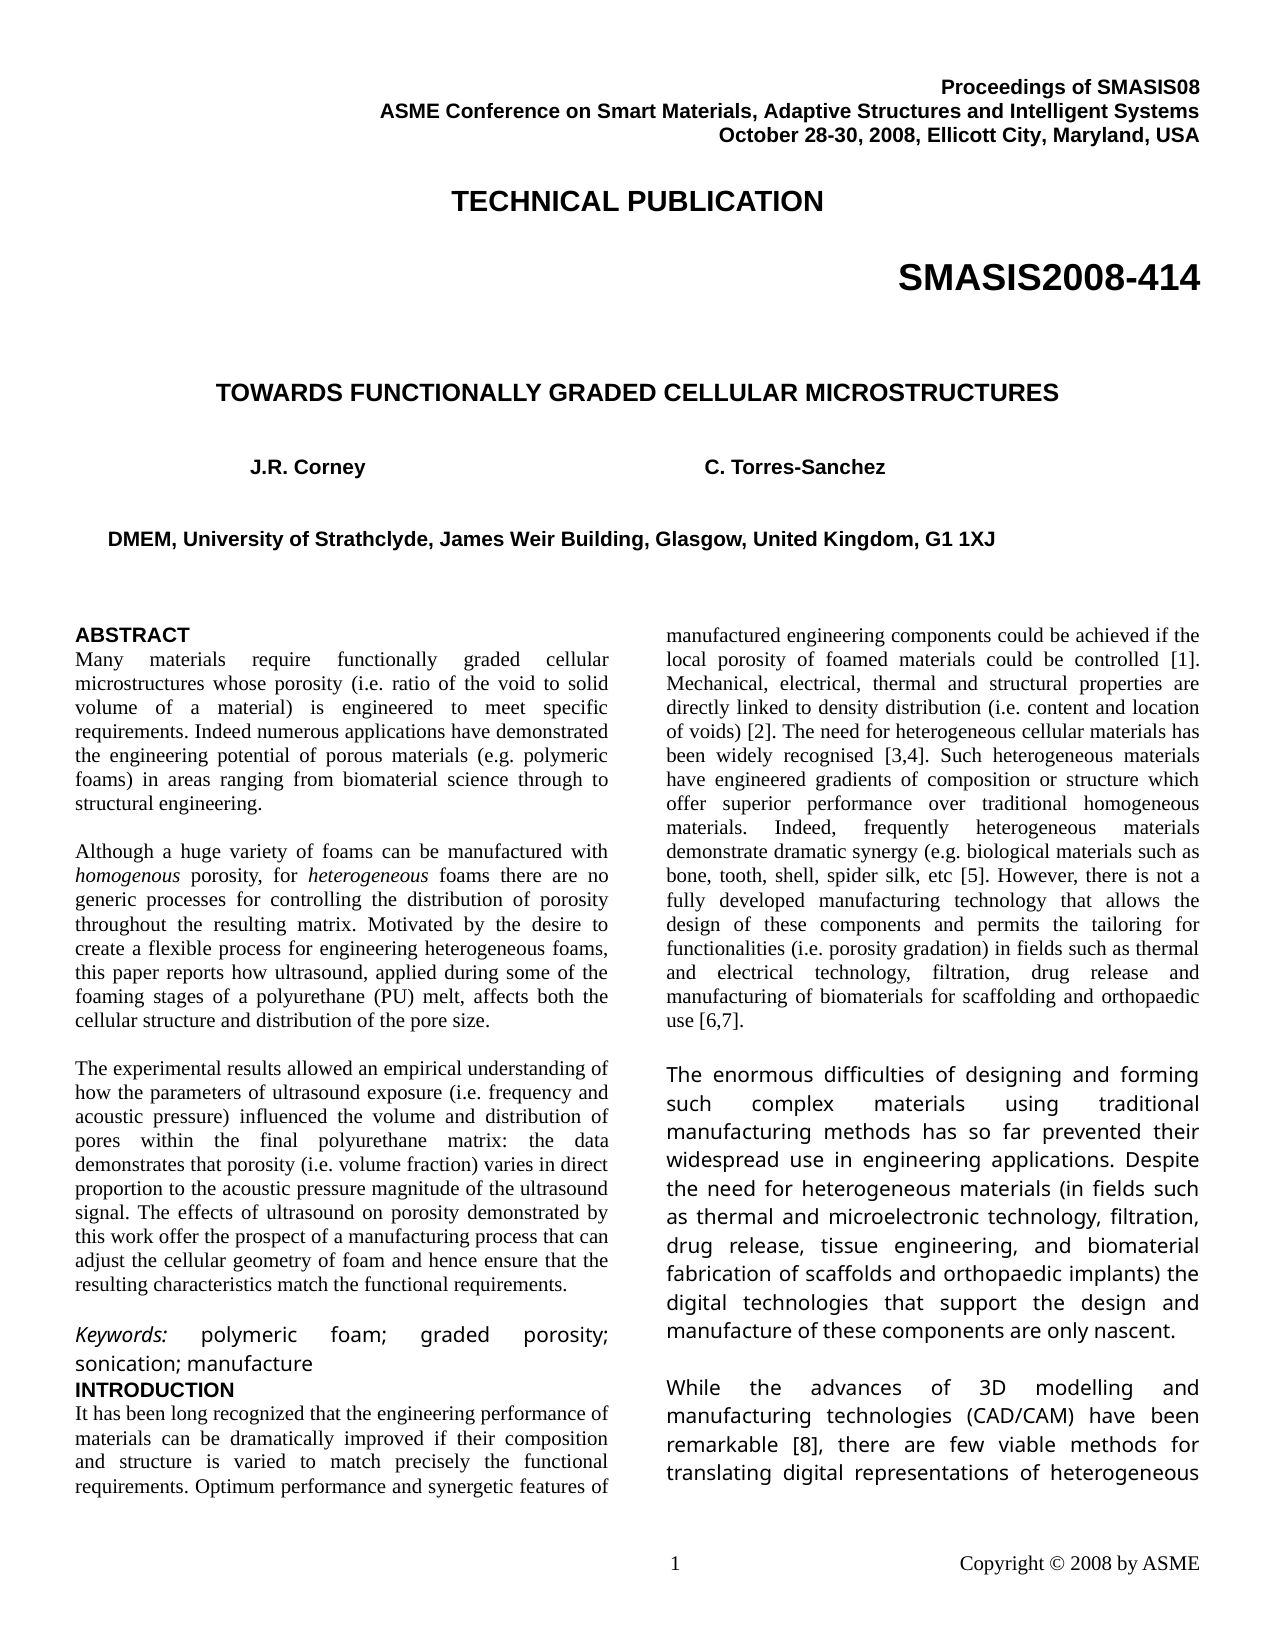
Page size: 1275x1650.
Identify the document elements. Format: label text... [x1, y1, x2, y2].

text TECHNICAL PUBLICATION [75, 184, 1200, 218]
text Proceedings of SMASIS08 [75, 75, 1200, 99]
table_header DMEM, of , , , G1 1XJ [64, 527, 1040, 551]
text SMASIS2008-414 [75, 255, 1200, 298]
text Many materials require functionally graded cellular microstructures whose porosity (i.e. ratio of the void to solid volume of a material) is engineered to meet specific requirements. Indeed numerous applications have demonstrated the engineering potential of porous materials (e.g. polymeric foams) in areas ranging from biomaterial science through to structural engineering. [75, 647, 609, 815]
table_header J.R. Corney [64, 455, 551, 478]
table_header C. Torres-Sanchez [551, 455, 1039, 478]
text The experimental results allowed an empirical understanding of how the parameters of ultrasound exposure (i.e. frequency and acoustic pressure) influenced the volume and distribution of pores within the final polyurethane matrix: the data demonstrates that porosity (i.e. volume fraction) varies in direct proportion to the acoustic pressure magnitude of the ultrasound signal. The effects of ultrasound on porosity demonstrated by this work offer the prospect of a manufacturing process that can adjust the cellular geometry of foam and hence ensure that the resulting characteristics match the functional requirements. [75, 1056, 609, 1296]
text It has been long recognized that the engineering performance of materials can be dramatically improved if their composition and structure is varied to match precisely the functional requirements. Optimum performance and synergetic features of manufactured engineering components could be achieved if the local porosity of foamed materials could be controlled [1]. Mechanical, electrical, thermal and structural properties are directly linked to density distribution (i.e. content and location of voids) [2]. The need for heterogeneous cellular materials has been widely recognised [3,4]. Such heterogeneous materials have engineered gradients of composition or structure which offer superior performance over traditional homogeneous materials. Indeed, frequently heterogeneous materials demonstrate dramatic synergy (e.g. biological materials such as bone, tooth, shell, spider silk, etc [5]. However, there is not a fully developed manufacturing technology that allows the design of these components and permits the tailoring for functionalities (i.e. porosity gradation) in fields such as thermal and electrical technology, filtration, drug release and manufacturing of biomaterials for scaffolding and orthopaedic use [6,7]. [666, 623, 1200, 1032]
title Abstract [75, 623, 609, 647]
text Keywords: polymeric foam; graded porosity; sonication; manufacture [75, 1321, 609, 1377]
text Although a huge variety of foams can be manufactured with homogenous porosity, for heterogeneous foams there are no generic processes for controlling the distribution of porosity throughout the resulting matrix. Motivated by the desire to create a flexible process for engineering heterogeneous foams, this paper reports how ultrasound, applied during some of the foaming stages of a polyurethane (PU) melt, affects both the cellular structure and distribution of the pore size. [75, 839, 609, 1032]
title INTRODUCTION [75, 1377, 609, 1401]
text October 28-30, 2008, [75, 123, 1200, 147]
text The enormous difficulties of designing and forming such complex materials using traditional manufacturing methods has so far prevented their widespread use in engineering applications. Despite the need for heterogeneous materials (in fields such as thermal and microelectronic technology, filtration, drug release, tissue engineering, and biomaterial fabrication of scaffolds and orthopaedic implants) the digital technologies that support the design and manufacture of these components are only nascent. [666, 1060, 1200, 1345]
text ASME Conference on Smart Materials, Adaptive Structures and Intelligent Systems [75, 99, 1200, 123]
title Towards Functionally Graded Cellular Microstructures [75, 378, 1200, 406]
